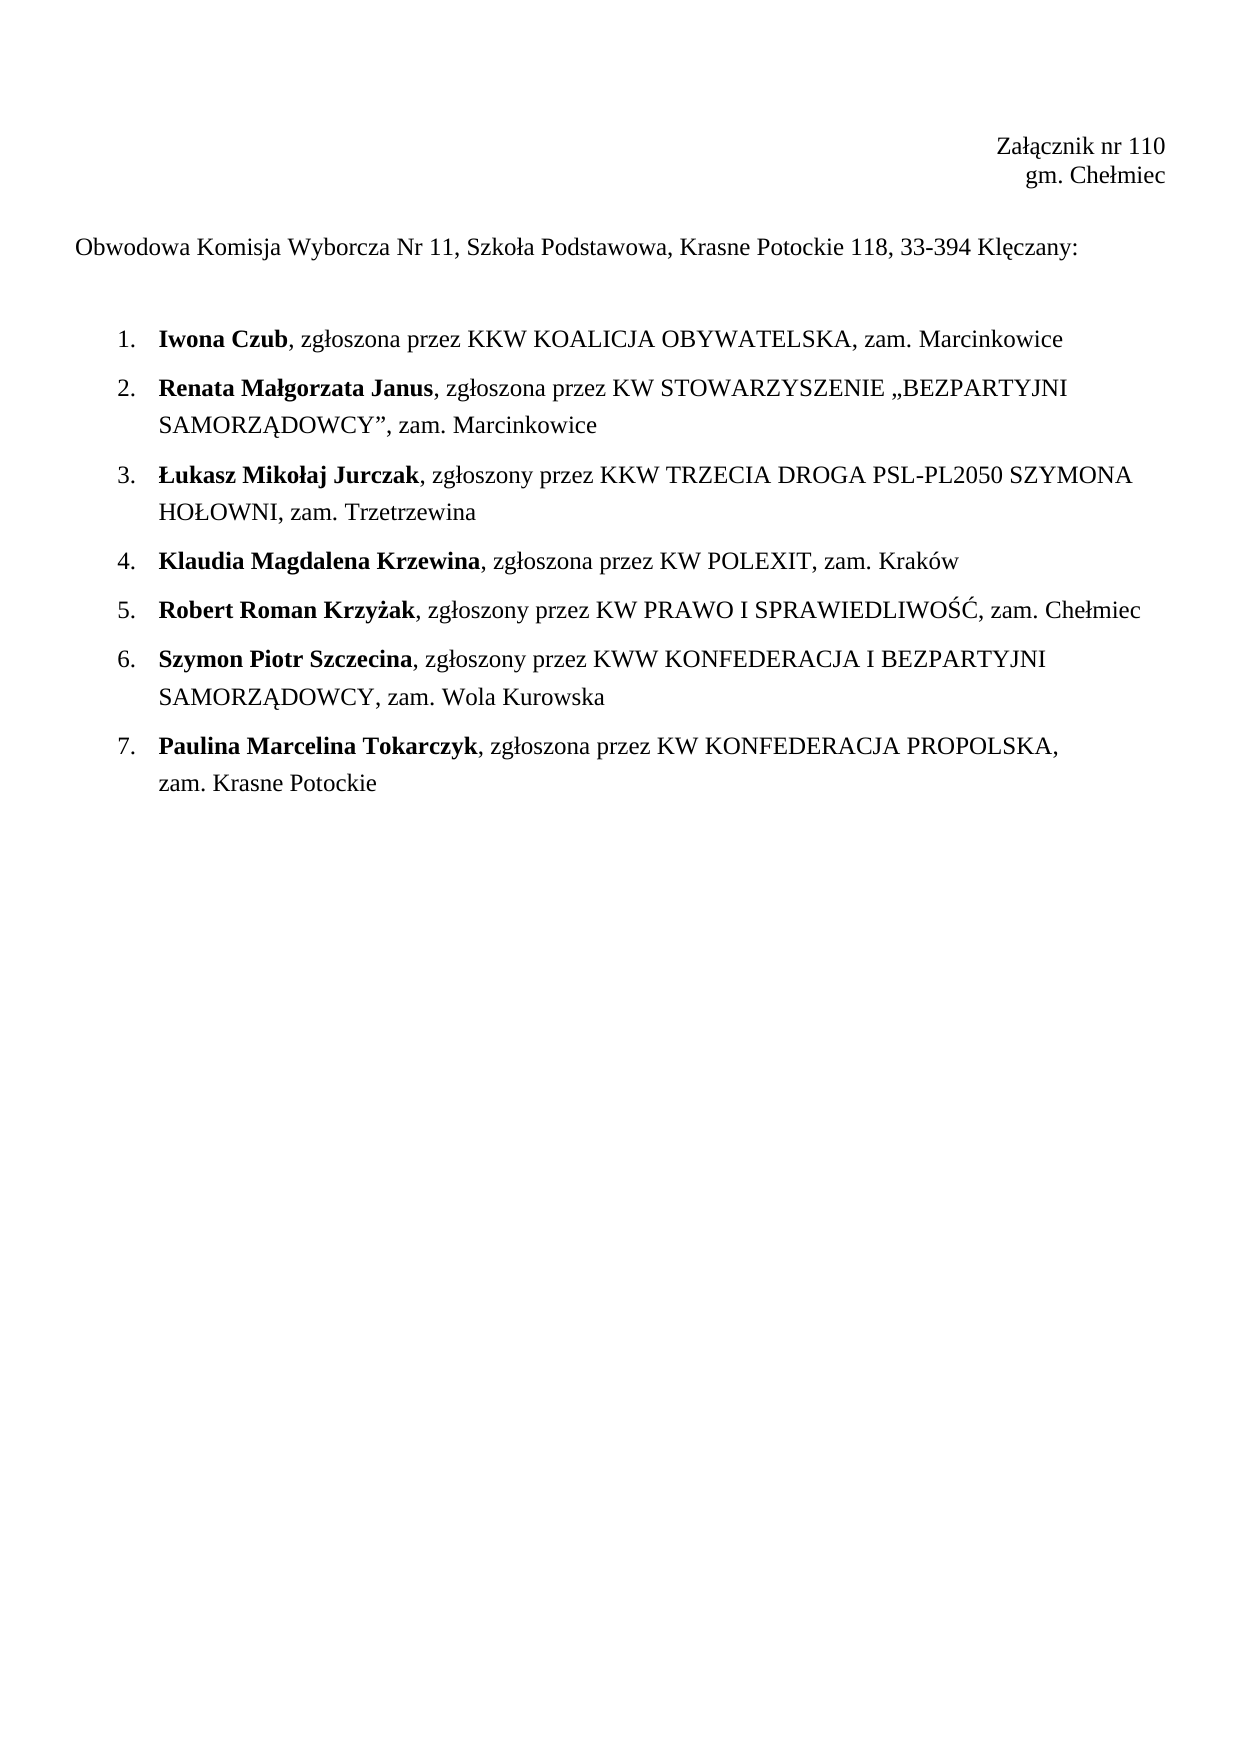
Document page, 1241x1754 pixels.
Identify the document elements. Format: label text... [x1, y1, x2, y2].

text gm. Chełmiec [75, 160, 1165, 189]
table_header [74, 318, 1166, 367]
text Obwodowa Komisja Wyborcza Nr 11, Szkoła Podstawowa, Krasne Potockie 118, 33-394 Klęczany: [75, 232, 1165, 261]
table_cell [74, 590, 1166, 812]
text Załącznik nr 110 [607, 131, 1165, 160]
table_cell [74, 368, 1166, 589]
